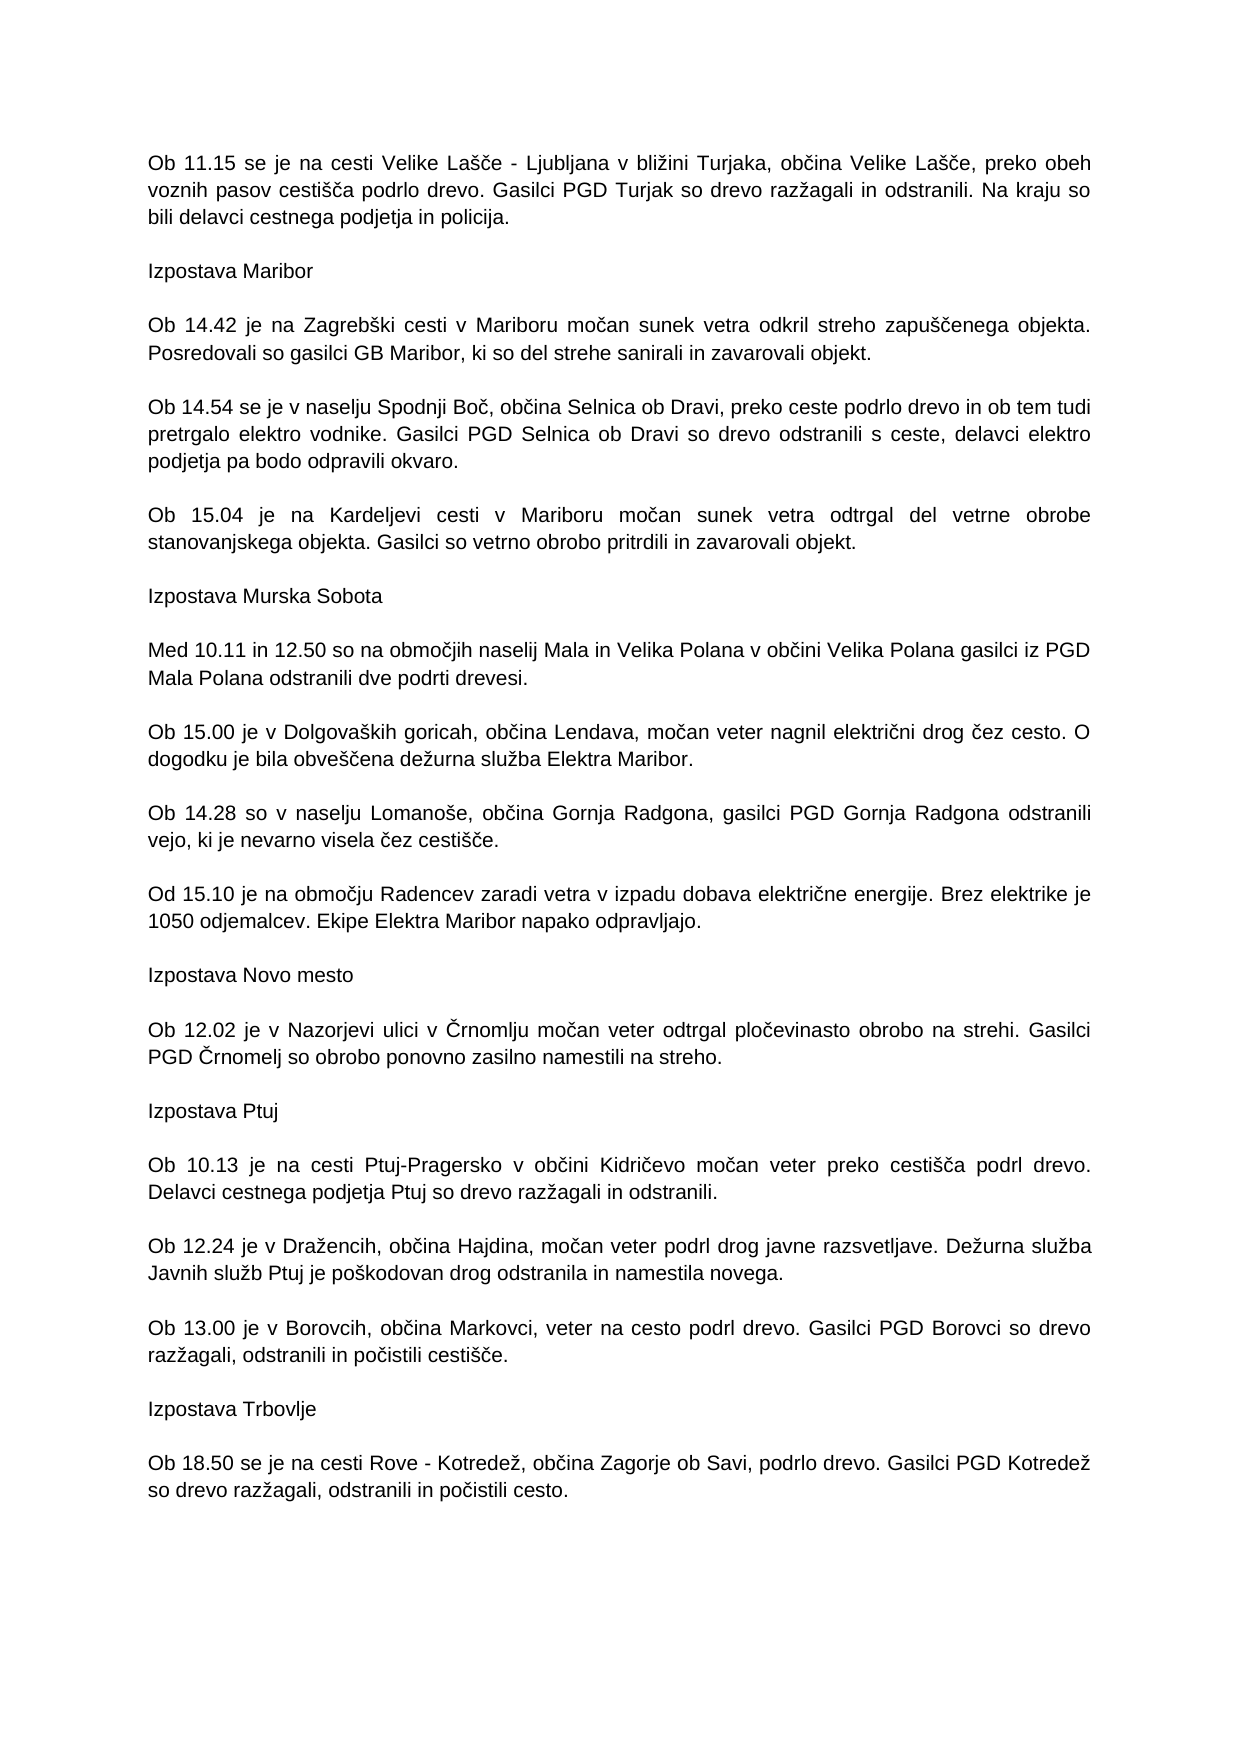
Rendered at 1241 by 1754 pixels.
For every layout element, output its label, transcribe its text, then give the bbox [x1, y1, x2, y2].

text Ob 14.28 so v naselju Lomanoše, občina Gornja Radgona, gasilci PGD Gornja Radgona odstranili vejo, ki je nevarno visela čez cestišče. [148, 798, 1093, 852]
text Ob 10.13 je na cesti Ptuj-Pragersko v občini Kidričevo močan veter preko cestišča podrl drevo. Delavci cestnega podjetja Ptuj so drevo razžagali in odstranili. [148, 1150, 1093, 1204]
text Ob 18.50 se je na cesti Rove - Kotredež, občina Zagorje ob Savi, podrlo drevo. Gasilci PGD Kotredež so drevo razžagali, odstranili in počistili cesto. [148, 1448, 1093, 1502]
text Ob 15.04 je na Kardeljevi cesti v Mariboru močan sunek vetra odtrgal del vetrne obrobe stanovanjskega objekta. Gasilci so vetrno obrobo pritrdili in zavarovali objekt. [148, 500, 1093, 554]
text Izpostava Trbovlje [148, 1393, 1093, 1421]
text Izpostava Novo mesto [148, 960, 1093, 987]
text Ob 15.00 je v Dolgovaških goricah, občina Lendava, močan veter nagnil električni drog čez cesto. O dogodku je bila obveščena dežurna služba Elektra Maribor. [148, 716, 1093, 771]
text Med 10.11 in 12.50 so na območjih naselij Mala in Velika Polana v občini Velika Polana gasilci iz PGD Mala Polana odstranili dve podrti drevesi. [148, 635, 1093, 689]
text Od 15.10 je na območju Radencev zaradi vetra v izpadu dobava električne energije. Brez elektrike je 1050 odjemalcev. Ekipe Elektra Maribor napako odpravljajo. [148, 879, 1093, 933]
text Ob 14.42 je na Zagrebški cesti v Mariboru močan sunek vetra odkril streho zapuščenega objekta. Posredovali so gasilci GB Maribor, ki so del strehe sanirali in zavarovali objekt. [148, 310, 1093, 364]
text Ob 12.24 je v Dražencih, občina Hajdina, močan veter podrl drog javne razsvetljave. Dežurna služba Javnih služb Ptuj je poškodovan drog odstranila in namestila novega. [148, 1231, 1093, 1285]
text Ob 13.00 je v Borovcih, občina Markovci, veter na cesto podrl drevo. Gasilci PGD Borovci so drevo razžagali, odstranili in počistili cestišče. [148, 1312, 1093, 1366]
text Izpostava Murska Sobota [148, 581, 1093, 608]
text Izpostava Ptuj [148, 1096, 1093, 1123]
text Ob 11.15 se je na cesti Velike Lašče - Ljubljana v bližini Turjaka, občina Velike Lašče, preko obeh voznih pasov cestišča podrlo drevo. Gasilci PGD Turjak so drevo razžagali in odstranili. Na kraju so bili delavci cestnega podjetja in policija. [148, 148, 1093, 229]
text Izpostava Maribor [148, 256, 1093, 283]
text Ob 12.02 je v Nazorjevi ulici v Črnomlju močan veter odtrgal pločevinasto obrobo na strehi. Gasilci PGD Črnomelj so obrobo ponovno zasilno namestili na streho. [148, 1014, 1093, 1068]
text Ob 14.54 se je v naselju Spodnji Boč, občina Selnica ob Dravi, preko ceste podrlo drevo in ob tem tudi pretrgalo elektro vodnike. Gasilci PGD Selnica ob Dravi so drevo odstranili s ceste, delavci elektro podjetja pa bodo odpravili okvaro. [148, 391, 1093, 473]
